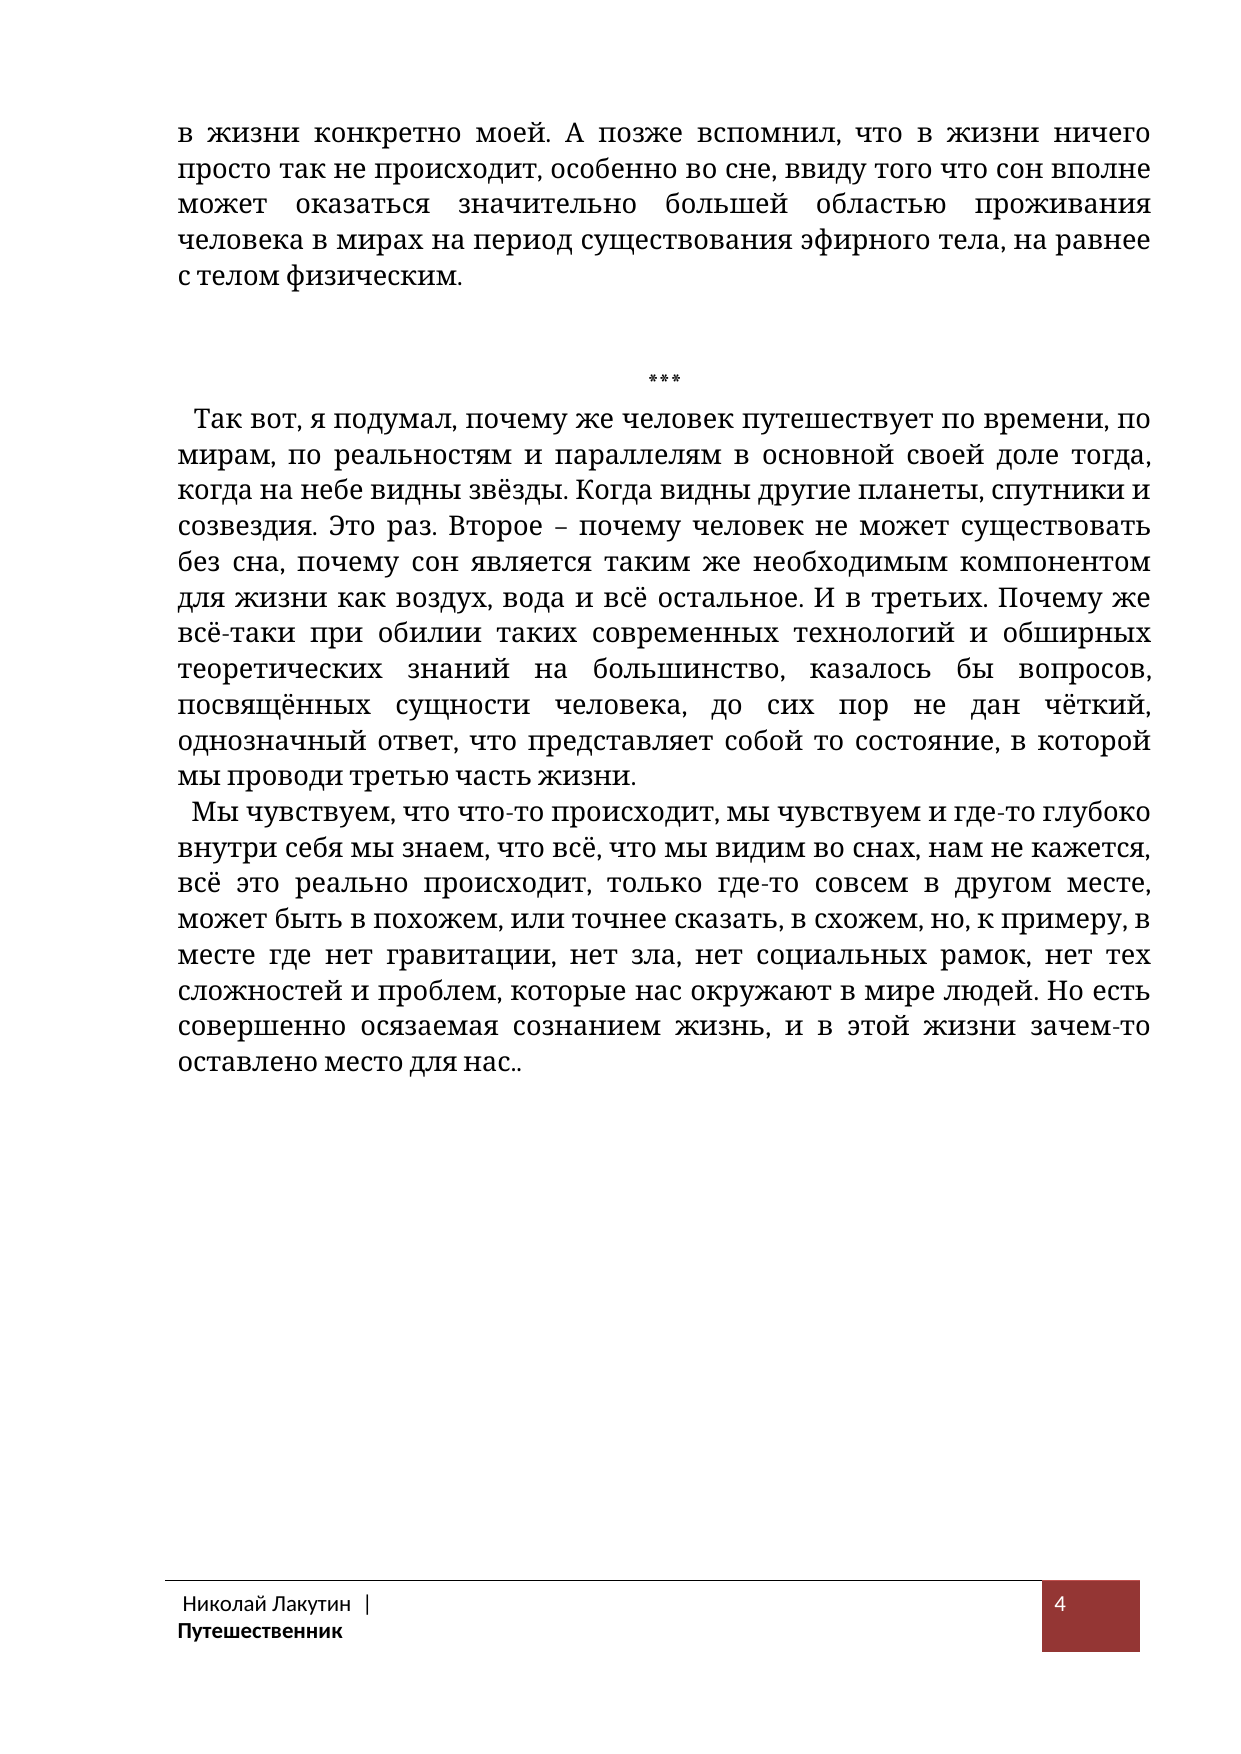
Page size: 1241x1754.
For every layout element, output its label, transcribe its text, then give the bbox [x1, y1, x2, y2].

text Так вот, я подумал, почему же человек путешествует по времени, по мирам, по реальностям и параллелям в основной своей доле тогда, когда на небе видны звёзды. Когда видны другие планеты, спутники и созвездия. Это раз. Второе – почему человек не может существовать без сна, почему сон является таким же необходимым компонентом для жизни как воздух, вода и всё остальное. И в третьих. Почему же всё-таки при обилии таких современных технологий и обширных теоретических знаний на большинство, казалось бы вопросов, посвящённых сущности человека, до сих пор не дан чёткий, однозначный ответ, что представляет собой то состояние, в которой мы проводи третью часть жизни. [177, 404, 1152, 792]
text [177, 118, 1152, 292]
text Мы чувствуем, что что-то происходит, мы чувствуем и где-то глубоко внутри себя мы знаем, что всё, что мы видим во снах, нам не кажется, всё это реально происходит, только где-то совсем в другом месте, может быть в похожем, или точнее сказать, в схожем, но, к примеру, в месте где нет гравитации, нет зла, нет социальных рамок, нет тех сложностей и проблем, которые нас окружают в мире людей. Но есть совершенно осязаемая сознанием жизнь, и в этой жизни зачем-то оставлено место для нас.. [177, 797, 1152, 1078]
text *** [177, 368, 1152, 399]
